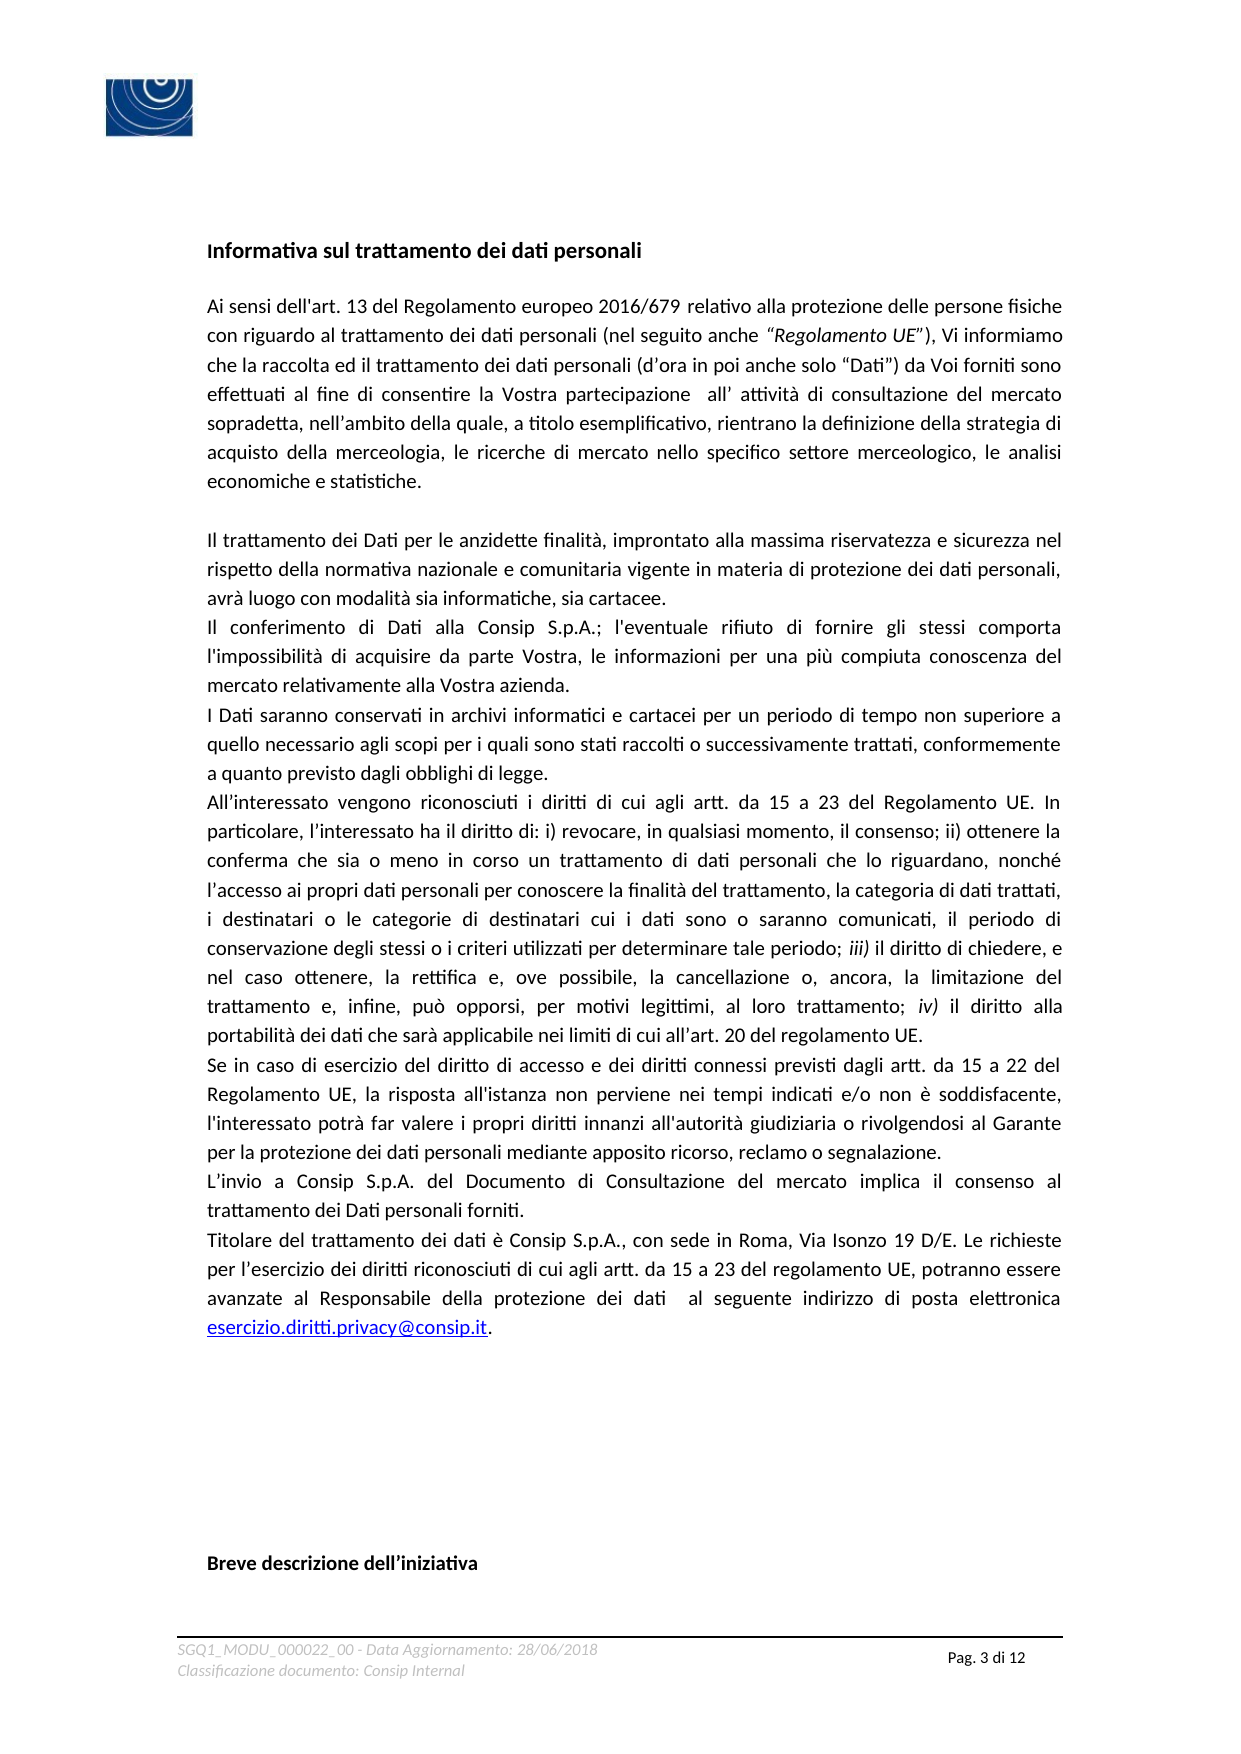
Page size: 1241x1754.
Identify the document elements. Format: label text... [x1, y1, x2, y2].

text I Dati saranno conservati in archivi informatici e cartacei per un periodo di tempo non superiore a quello necessario agli scopi per i quali sono stati raccolti o successivamente trattati, conformemente a quanto previsto dagli obblighi di legge. [207, 702, 1063, 786]
text Il trattamento dei Dati per le anzidette finalità, improntato alla massima riservatezza e sicurezza nel rispetto della normativa nazionale e comunitaria vigente in materia di protezione dei dati personali, avrà luogo con modalità sia informatiche, sia cartacee. [207, 527, 1063, 611]
text Il conferimento di Dati alla Consip S.p.A.; l'eventuale rifiuto di fornire gli stessi comporta l'impossibilità di acquisire da parte Vostra, le informazioni per una più compiuta conoscenza del mercato relativamente alla Vostra azienda. [207, 614, 1063, 698]
text Ai sensi dell'art. 13 del Regolamento europeo 2016/679 relativo alla protezione delle persone fisiche con riguardo al trattamento dei dati personali (nel seguito anche “Regolamento UE”), Vi informiamo che la raccolta ed il trattamento dei dati personali (d’ora in poi anche solo “Dati”) da Voi forniti sono effettuati al fine di consentire la Vostra partecipazione all’ attività di consultazione del mercato sopradetta, nell’ambito della quale, a titolo esemplificativo, rientrano la definizione della strategia di acquisto della merceologia, le ricerche di mercato nello specifico settore merceologico, le analisi economiche e statistiche. [207, 293, 1063, 494]
text Breve descrizione dell’iniziativa [207, 1551, 1063, 1576]
text Se in caso di esercizio del diritto di accesso e dei diritti connessi previsti dagli artt. da 15 a 22 del Regolamento UE, la risposta all'istanza non perviene nei tempi indicati e/o non è soddisfacente, l'interessato potrà far valere i propri diritti innanzi all'autorità giudiziaria o rivolgendosi al Garante per la protezione dei dati personali mediante apposito ricorso, reclamo o segnalazione. [207, 1052, 1063, 1165]
text All’interessato vengono riconosciuti i diritti di cui agli artt. da 15 a 23 del Regolamento UE. In particolare, l’interessato ha il diritto di: i) revocare, in qualsiasi momento, il consenso; ii) ottenere la conferma che sia o meno in corso un trattamento di dati personali che lo riguardano, nonché l’accesso ai propri dati personali per conoscere la finalità del trattamento, la categoria di dati trattati, i destinatari o le categorie di destinatari cui i dati sono o saranno comunicati, il periodo di conservazione degli stessi o i criteri utilizzati per determinare tale periodo; iii) il diritto di chiedere, e nel caso ottenere, la rettifica e, ove possibile, la cancellazione o, ancora, la limitazione del trattamento e, infine, può opporsi, per motivi legittimi, al loro trattamento; iv) il diritto alla portabilità dei dati che sarà applicabile nei limiti di cui all’art. 20 del regolamento UE. [207, 789, 1063, 1048]
text Informativa sul trattamento dei dati personali [207, 236, 1063, 264]
text L’invio a Consip S.p.A. del Documento di Consultazione del mercato implica il consenso al trattamento dei Dati personali forniti. [207, 1168, 1063, 1223]
picture [103, 73, 199, 141]
text Titolare del trattamento dei dati è Consip S.p.A., con sede in Roma, Via Isonzo 19 D/E. Le richieste per l’esercizio dei diritti riconosciuti di cui agli artt. da 15 a 23 del regolamento UE, potranno essere avanzate al Responsabile della protezione dei dati al seguente indirizzo di posta elettronica esercizio.diritti.privacy@consip.it. [207, 1227, 1063, 1340]
